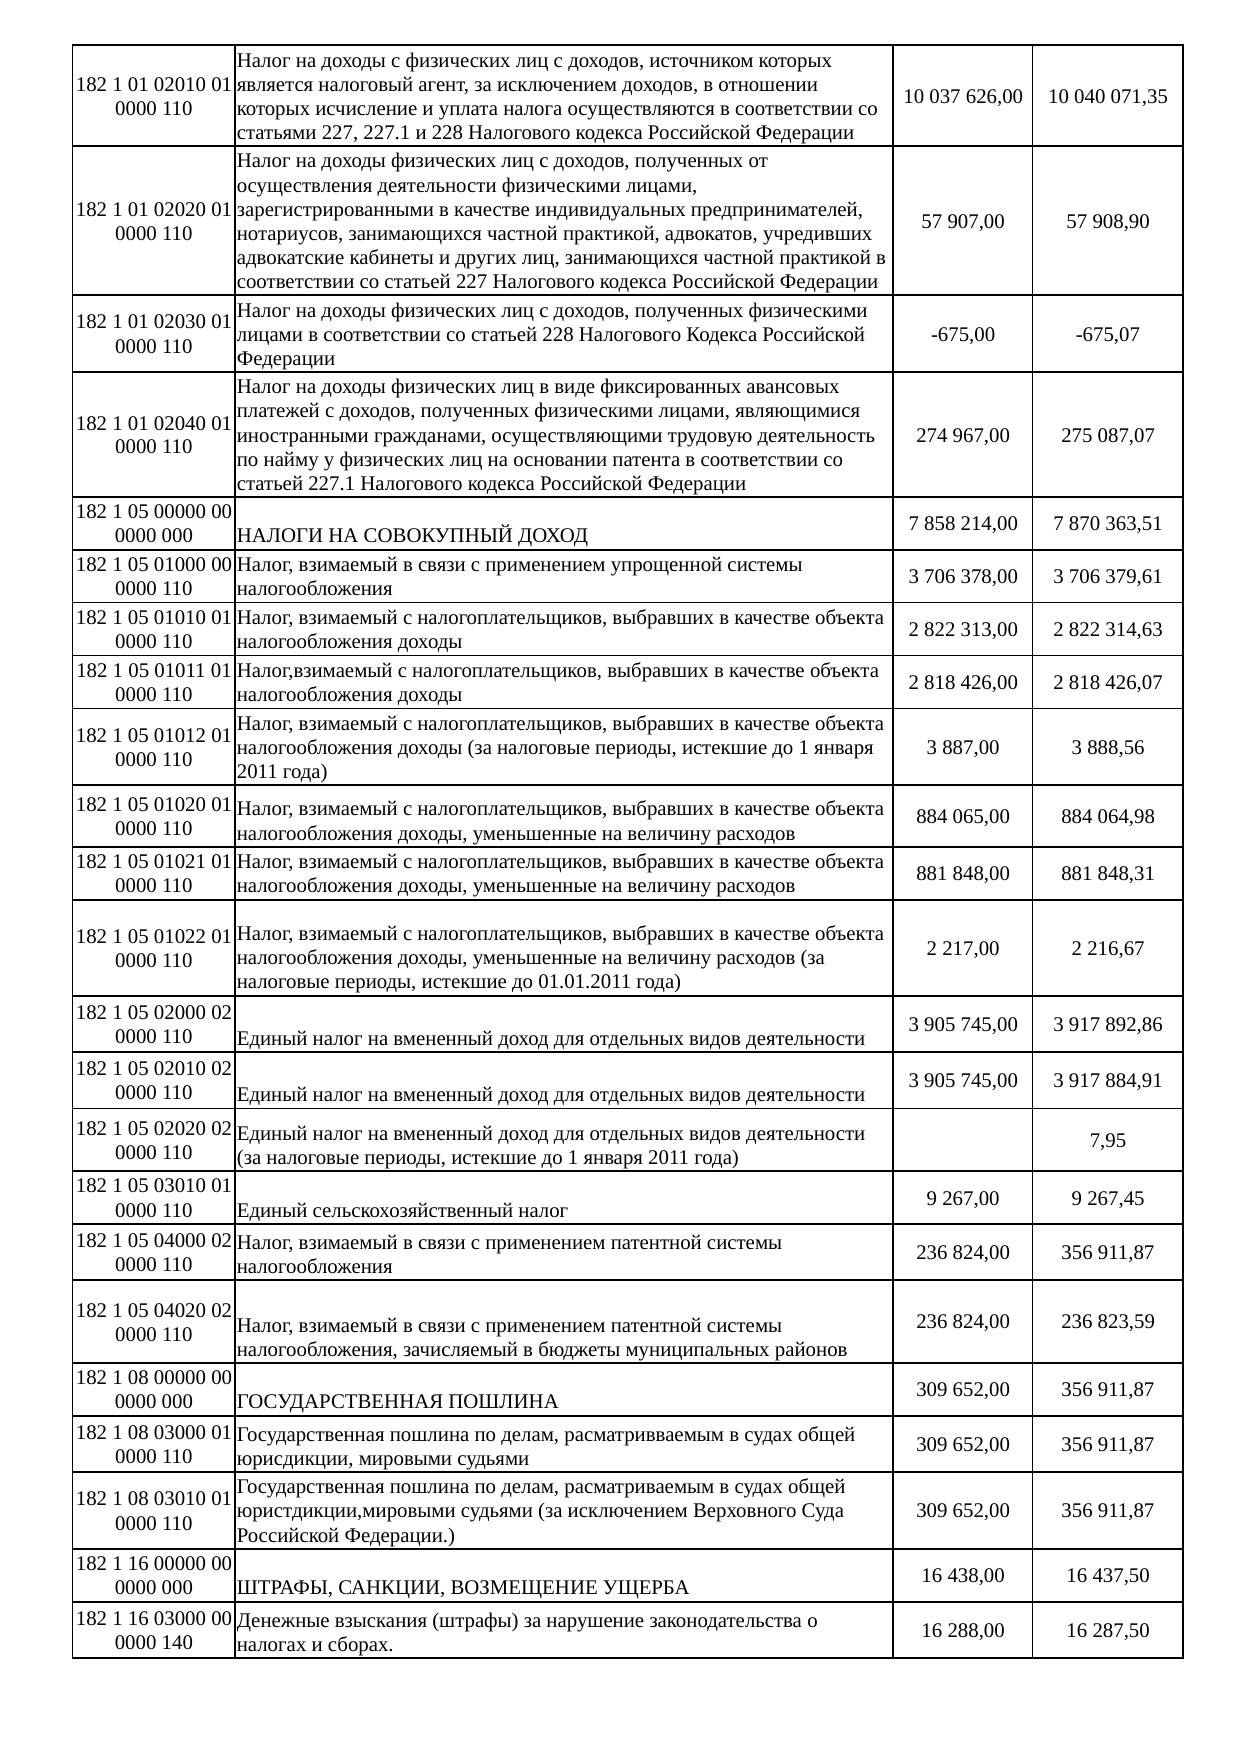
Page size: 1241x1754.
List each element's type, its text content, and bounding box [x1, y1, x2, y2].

table_cell Налог на доходы с физических лиц с доходов, источником которых является налоговый агент, за исключением доходов, в отношении которых исчисление и уплата налога осуществляются в соответствии со статьями 227, 227.1 и 228 Налогового кодекса Российской Федерации [236, 46, 892, 145]
table_cell 3 706 379,61 [1033, 551, 1182, 602]
table_cell 3 905 745,00 [894, 997, 1032, 1051]
table_cell Налог на доходы физических лиц с доходов, полученных физическими лицами в соответствии со статьей 228 Налогового Кодекса Российской Федерации [236, 296, 892, 371]
table_cell 16 287,50 [1033, 1603, 1182, 1657]
table_cell 182 1 01 02020 01 0000 110 [73, 147, 234, 294]
table_cell 884 064,98 [1033, 786, 1182, 846]
table_cell 3 917 884,91 [1033, 1053, 1182, 1107]
table_cell Налог на доходы физических лиц с доходов, полученных от осуществления деятельности физическими лицами, зарегистрированными в качестве индивидуальных предпринимателей, нотариусов, занимающихся частной практикой, адвокатов, учредивших адвокатские кабинеты и других лиц, занимающихся частной практикой в соответствии со статьей 227 Налогового кодекса Российской Федерации [236, 147, 892, 294]
table_cell 182 1 08 03010 01 0000 110 [73, 1473, 234, 1548]
table_cell 236 824,00 [894, 1225, 1032, 1279]
table_cell Налог, взимаемый в связи с применением патентной системы налогообложения, зачисляемый в бюджеты муниципальных районов [236, 1281, 892, 1362]
table_cell [894, 1109, 1032, 1170]
table_cell Денежные взыскания (штрафы) за нарушение законодательства о налогах и сборах. [236, 1603, 892, 1657]
table_cell 7 858 214,00 [894, 498, 1032, 549]
table_cell -675,00 [894, 296, 1032, 371]
table_cell 309 652,00 [894, 1417, 1032, 1471]
table_cell Единый налог на вмененный доход для отдельных видов деятельности [236, 1053, 892, 1107]
table_cell 236 824,00 [894, 1281, 1032, 1362]
table_cell 881 848,31 [1033, 848, 1182, 899]
table_cell 356 911,87 [1033, 1473, 1182, 1548]
table_cell 274 967,00 [894, 373, 1032, 496]
table_cell 182 1 05 04020 02 0000 110 [73, 1281, 234, 1362]
table_cell 16 438,00 [894, 1550, 1032, 1601]
table_cell 9 267,00 [894, 1172, 1032, 1223]
table_cell 182 1 05 01012 01 0000 110 [73, 709, 234, 784]
table_cell Налог, взимаемый с налогоплательщиков, выбравших в качестве объекта налогообложения доходы (за налоговые периоды, истекшие до 1 января 2011 года) [236, 709, 892, 784]
table_cell 182 1 01 02040 01 0000 110 [73, 373, 234, 496]
table_cell 356 911,87 [1033, 1225, 1182, 1279]
table_cell 356 911,87 [1033, 1417, 1182, 1471]
table_cell 7 870 363,51 [1033, 498, 1182, 549]
table_cell 57 908,90 [1033, 147, 1182, 294]
table_cell 10 040 071,35 [1033, 46, 1182, 145]
table_cell 182 1 05 04000 02 0000 110 [73, 1225, 234, 1279]
table_cell Налог, взимаемый с налогоплательщиков, выбравших в качестве объекта налогообложения доходы [236, 603, 892, 655]
table_cell 182 1 05 01010 01 0000 110 [73, 603, 234, 655]
table_cell 182 1 05 02000 02 0000 110 [73, 997, 234, 1051]
table_cell 182 1 08 00000 00 0000 000 [73, 1364, 234, 1415]
table_cell 884 065,00 [894, 786, 1032, 846]
table_cell 182 1 05 01000 00 0000 110 [73, 551, 234, 602]
table_cell 182 1 01 02010 01 0000 110 [73, 46, 234, 145]
table_cell Государственная пошлина по делам, расматриваемым в судах общей юристдикции,мировыми судьями (за исключением Верховного Суда Российской Федерации.) [236, 1473, 892, 1548]
table_cell 182 1 05 01011 01 0000 110 [73, 656, 234, 707]
table_cell 236 823,59 [1033, 1281, 1182, 1362]
table_cell 2 818 426,07 [1033, 656, 1182, 707]
table_cell 3 905 745,00 [894, 1053, 1032, 1107]
table_cell 182 1 16 03000 00 0000 140 [73, 1603, 234, 1657]
table_cell 182 1 05 03010 01 0000 110 [73, 1172, 234, 1223]
table_cell 2 822 314,63 [1033, 603, 1182, 655]
table_cell 275 087,07 [1033, 373, 1182, 496]
table_cell ГОСУДАРСТВЕННАЯ ПОШЛИНА [236, 1364, 892, 1415]
table_cell 3 888,56 [1033, 709, 1182, 784]
table_cell Единый налог на вмененный доход для отдельных видов деятельности (за налоговые периоды, истекшие до 1 января 2011 года) [236, 1109, 892, 1170]
table_cell 16 288,00 [894, 1603, 1032, 1657]
table_cell 16 437,50 [1033, 1550, 1182, 1601]
table_cell 10 037 626,00 [894, 46, 1032, 145]
table_cell 3 917 892,86 [1033, 997, 1182, 1051]
table_cell 182 1 05 01022 01 0000 110 [73, 901, 234, 995]
table_cell Налог на доходы физических лиц в виде фиксированных авансовых платежей с доходов, полученных физическими лицами, являющимися иностранными гражданами, осуществляющими трудовую деятельность по найму у физических лиц на основании патента в соответствии со статьей 227.1 Налогового кодекса Российской Федерации [236, 373, 892, 496]
table_cell 881 848,00 [894, 848, 1032, 899]
table_cell 182 1 08 03000 01 0000 110 [73, 1417, 234, 1471]
table_cell 182 1 05 00000 00 0000 000 [73, 498, 234, 549]
table_cell 2 217,00 [894, 901, 1032, 995]
table_cell 182 1 05 01021 01 0000 110 [73, 848, 234, 899]
table_cell Налог, взимаемый в связи с применением упрощенной системы налогообложения [236, 551, 892, 602]
table_cell Государственная пошлина по делам, расматривваемым в судах общей юрисдикции, мировыми судьями [236, 1417, 892, 1471]
table_cell 309 652,00 [894, 1473, 1032, 1548]
table_cell 2 216,67 [1033, 901, 1182, 995]
table_cell Налог, взимаемый в связи с применением патентной системы налогообложения [236, 1225, 892, 1279]
table_cell 3 706 378,00 [894, 551, 1032, 602]
table_cell Единый налог на вмененный доход для отдельных видов деятельности [236, 997, 892, 1051]
table_cell 309 652,00 [894, 1364, 1032, 1415]
table_cell 7,95 [1033, 1109, 1182, 1170]
table_cell 182 1 16 00000 00 0000 000 [73, 1550, 234, 1601]
table_cell Единый сельскохозяйственный налог [236, 1172, 892, 1223]
table_cell -675,07 [1033, 296, 1182, 371]
table_cell НАЛОГИ НА СОВОКУПНЫЙ ДОХОД [236, 498, 892, 549]
table_cell Налог,взимаемый с налогоплательщиков, выбравших в качестве объекта налогообложения доходы [236, 656, 892, 707]
table_cell 182 1 05 01020 01 0000 110 [73, 786, 234, 846]
table_cell Налог, взимаемый с налогоплательщиков, выбравших в качестве объекта налогообложения доходы, уменьшенные на величину расходов (за налоговые периоды, истекшие до 01.01.2011 года) [236, 901, 892, 995]
table_cell Налог, взимаемый с налогоплательщиков, выбравших в качестве объекта налогообложения доходы, уменьшенные на величину расходов [236, 786, 892, 846]
table_cell 2 818 426,00 [894, 656, 1032, 707]
table_cell 9 267,45 [1033, 1172, 1182, 1223]
table_cell 182 1 01 02030 01 0000 110 [73, 296, 234, 371]
table_cell Налог, взимаемый с налогоплательщиков, выбравших в качестве объекта налогообложения доходы, уменьшенные на величину расходов [236, 848, 892, 899]
table_cell 3 887,00 [894, 709, 1032, 784]
table_cell ШТРАФЫ, САНКЦИИ, ВОЗМЕЩЕНИЕ УЩЕРБА [236, 1550, 892, 1601]
table_cell 356 911,87 [1033, 1364, 1182, 1415]
table_cell 57 907,00 [894, 147, 1032, 294]
table_cell 182 1 05 02020 02 0000 110 [73, 1109, 234, 1170]
table_cell 182 1 05 02010 02 0000 110 [73, 1053, 234, 1107]
table_cell 2 822 313,00 [894, 603, 1032, 655]
